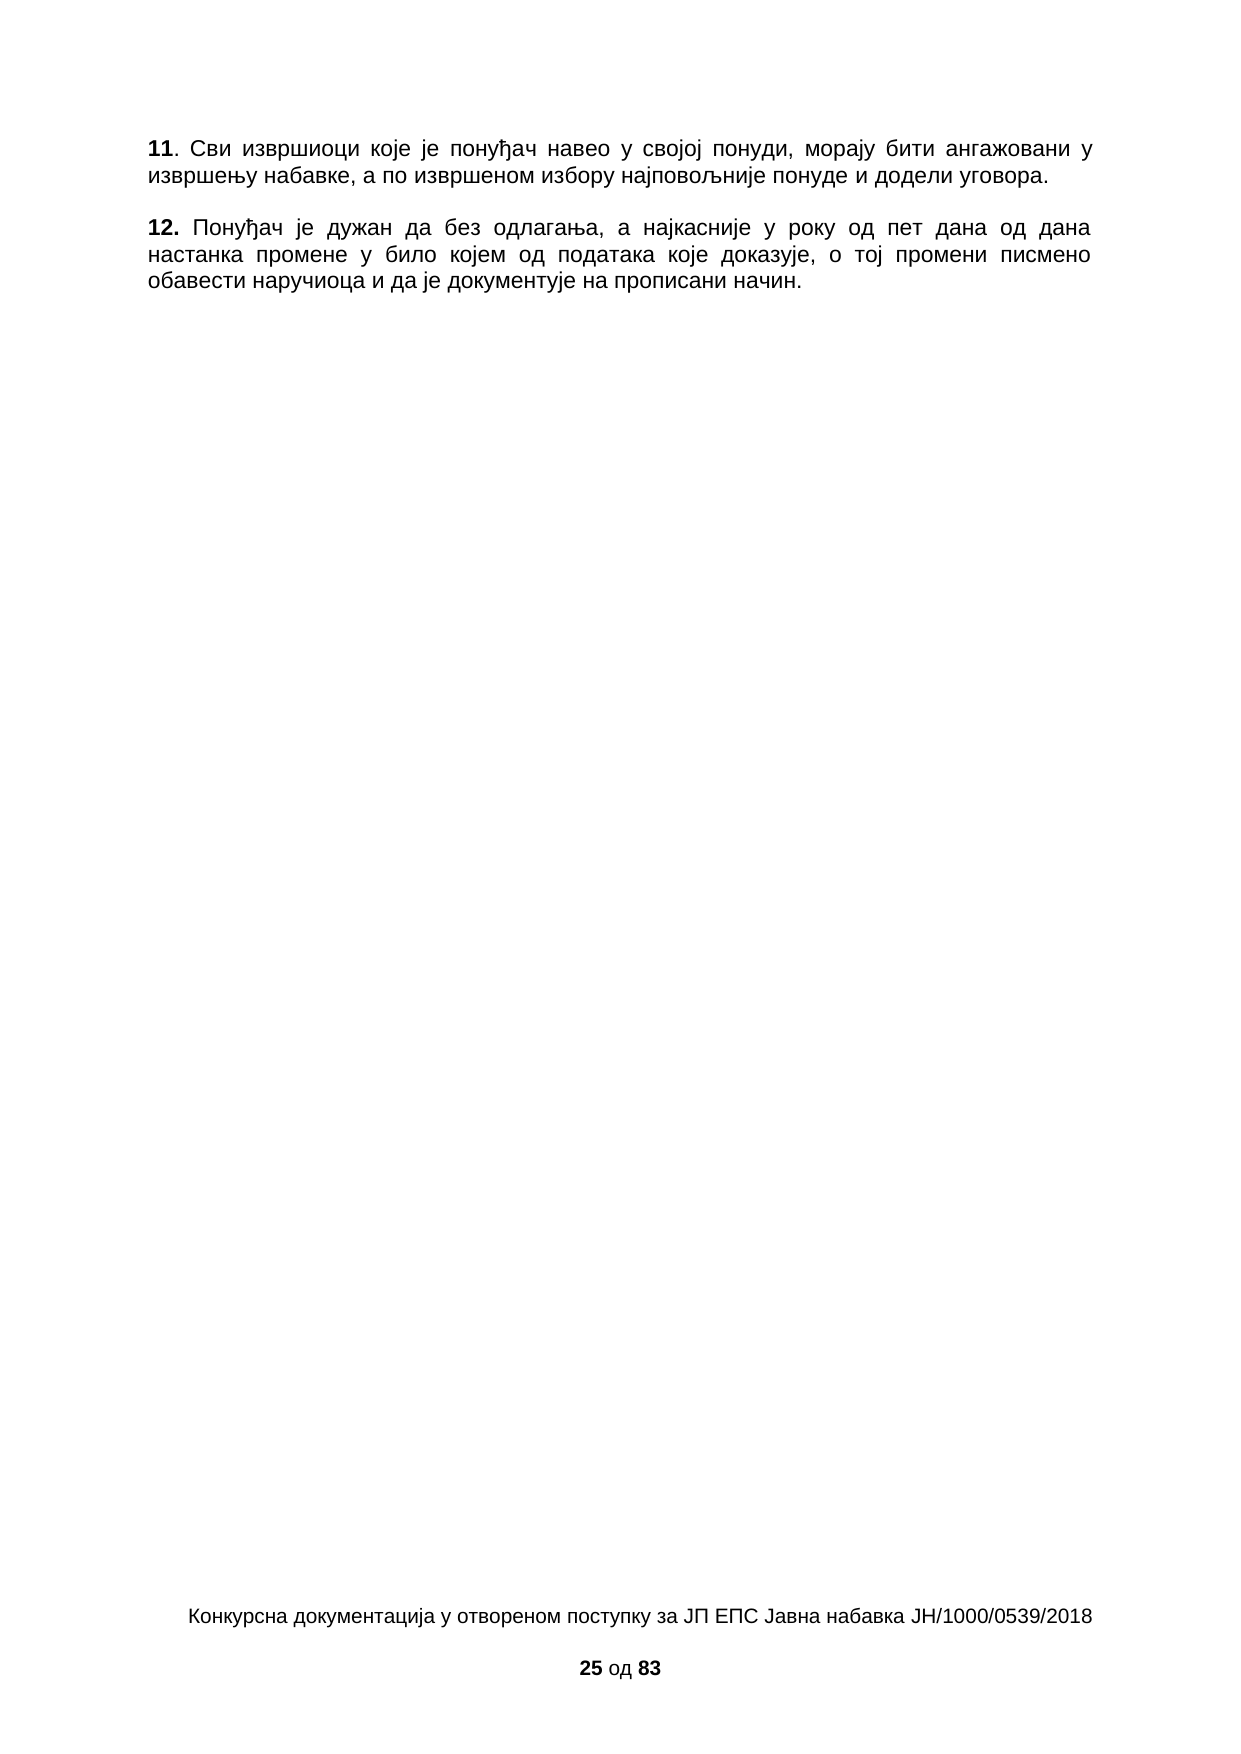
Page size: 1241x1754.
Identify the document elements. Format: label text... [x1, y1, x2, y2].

text 11. Сви извршиоци које је понуђач навео у својој понуди, морају бити ангажовани у извршењу набавке, а по извршеном избору најповољније понуде и додели уговора. [148, 135, 1092, 188]
text 12. Понуђач је дужан да без одлагања, а најкасније у року од пет дана од дана настанка промене у било којем од података које доказује, о тој промени писмено обавести наручиоца и да је документује на прописани начин. [148, 214, 1092, 293]
